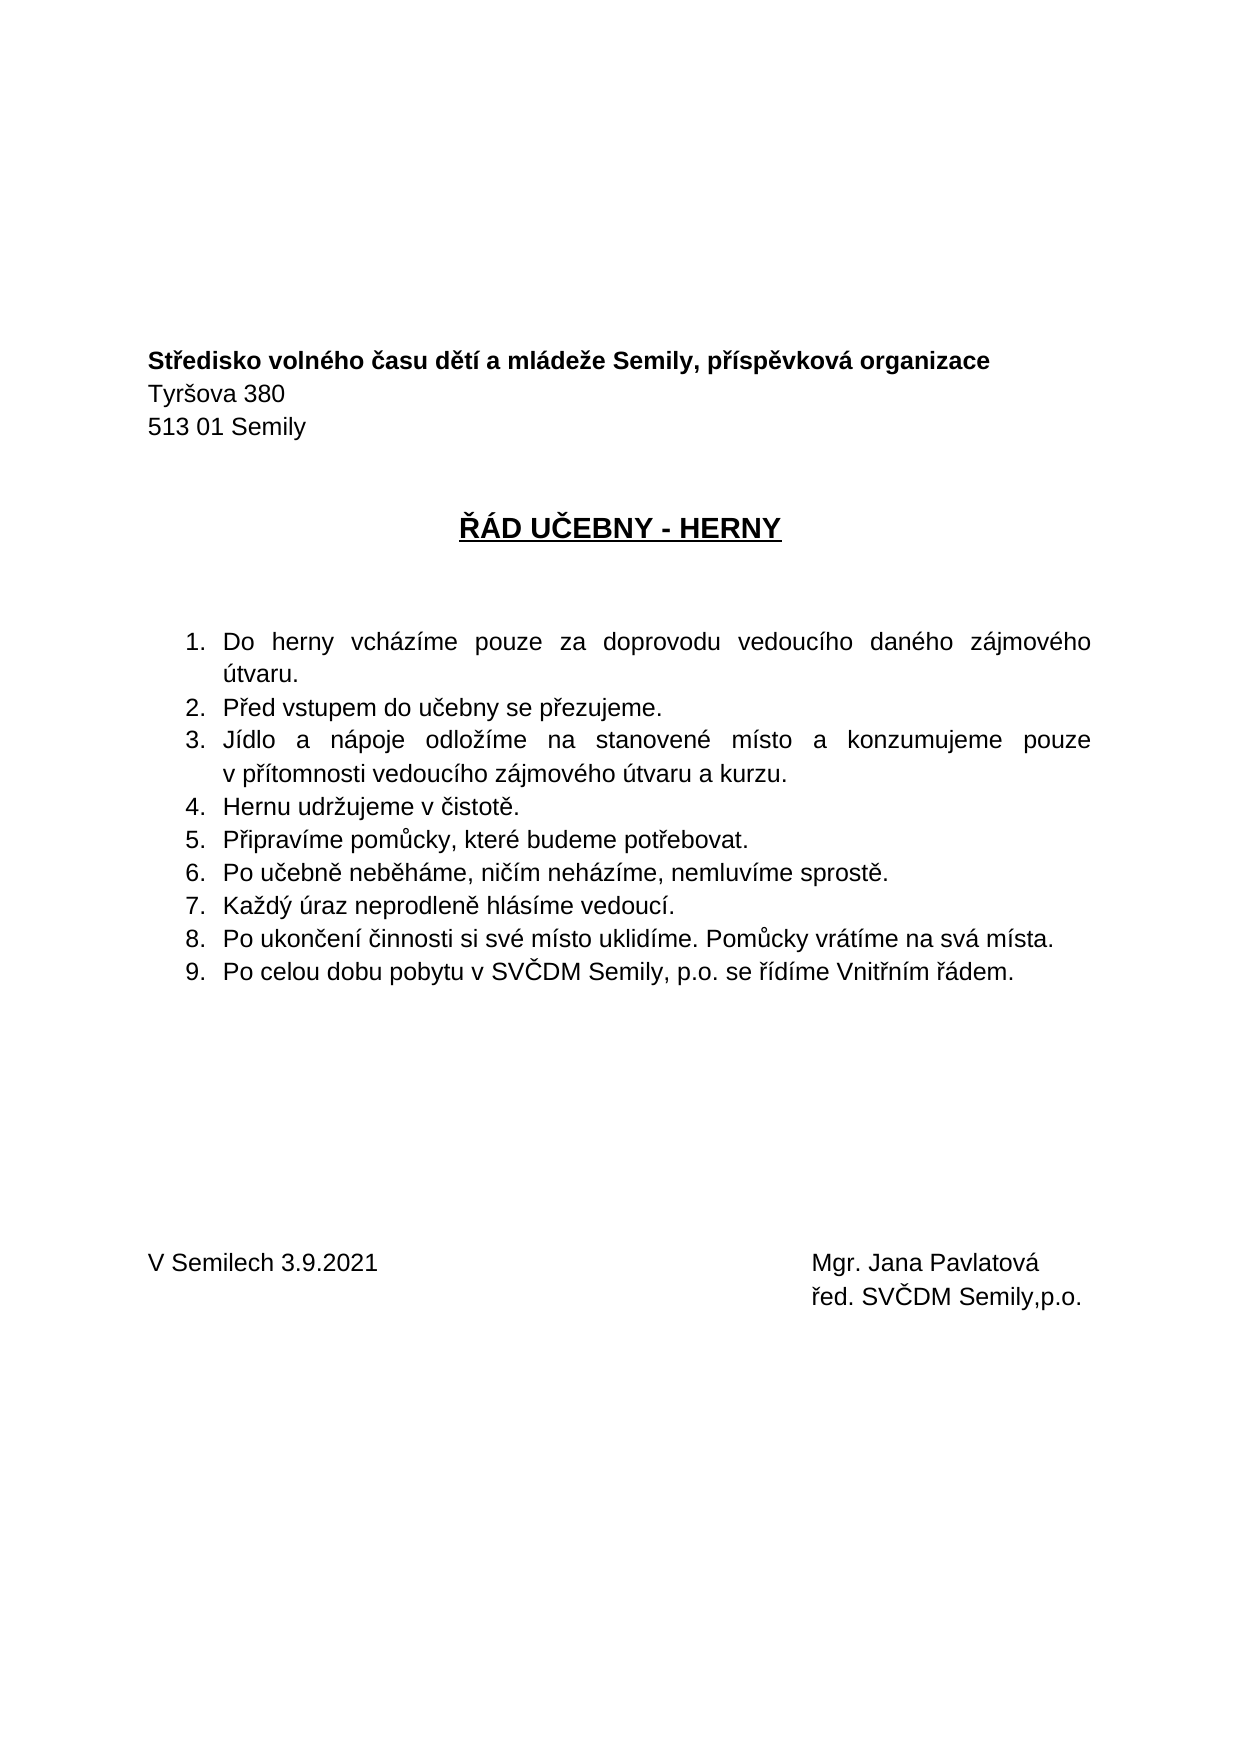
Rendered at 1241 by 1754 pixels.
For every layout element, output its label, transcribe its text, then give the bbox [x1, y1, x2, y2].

list Připravíme pomůcky, které budeme potřebovat. [185, 824, 1093, 853]
text řed. SVČDM Semily,p.o. [148, 1281, 1093, 1310]
text 513 01 Semily [148, 412, 1093, 441]
list Před vstupem do učebny se přezujeme. [185, 692, 1093, 721]
list Jídlo a nápoje odložíme na stanovené místo a konzumujeme pouze v přítomnosti vedoucího zájmového útvaru a kurzu. [185, 726, 1093, 787]
list Po celou dobu pobytu v SVČDM Semily, p.o. se řídíme Vnitřním řádem. [185, 957, 1093, 985]
list Do herny vcházíme pouze za doprovodu vedoucího daného zájmového útvaru. [185, 626, 1093, 688]
text Tyršova 380 [148, 379, 1093, 407]
list Hernu udržujeme v čistotě. [185, 792, 1093, 820]
text Středisko volného času dětí a mládeže Semily, příspěvková organizace [148, 346, 1093, 374]
text V Semilech 3.9.2021 Mgr. Jana Pavlatová [148, 1248, 1093, 1277]
list Každý úraz neprodleně hlásíme vedoucí. [185, 891, 1093, 919]
list Po učebně neběháme, ničím neházíme, nemluvíme sprostě. [185, 858, 1093, 886]
list Po ukončení činnosti si své místo uklidíme. Pomůcky vrátíme na svá místa. [185, 924, 1093, 952]
text ŘÁD UČEBNY - HERNY [148, 511, 1093, 544]
